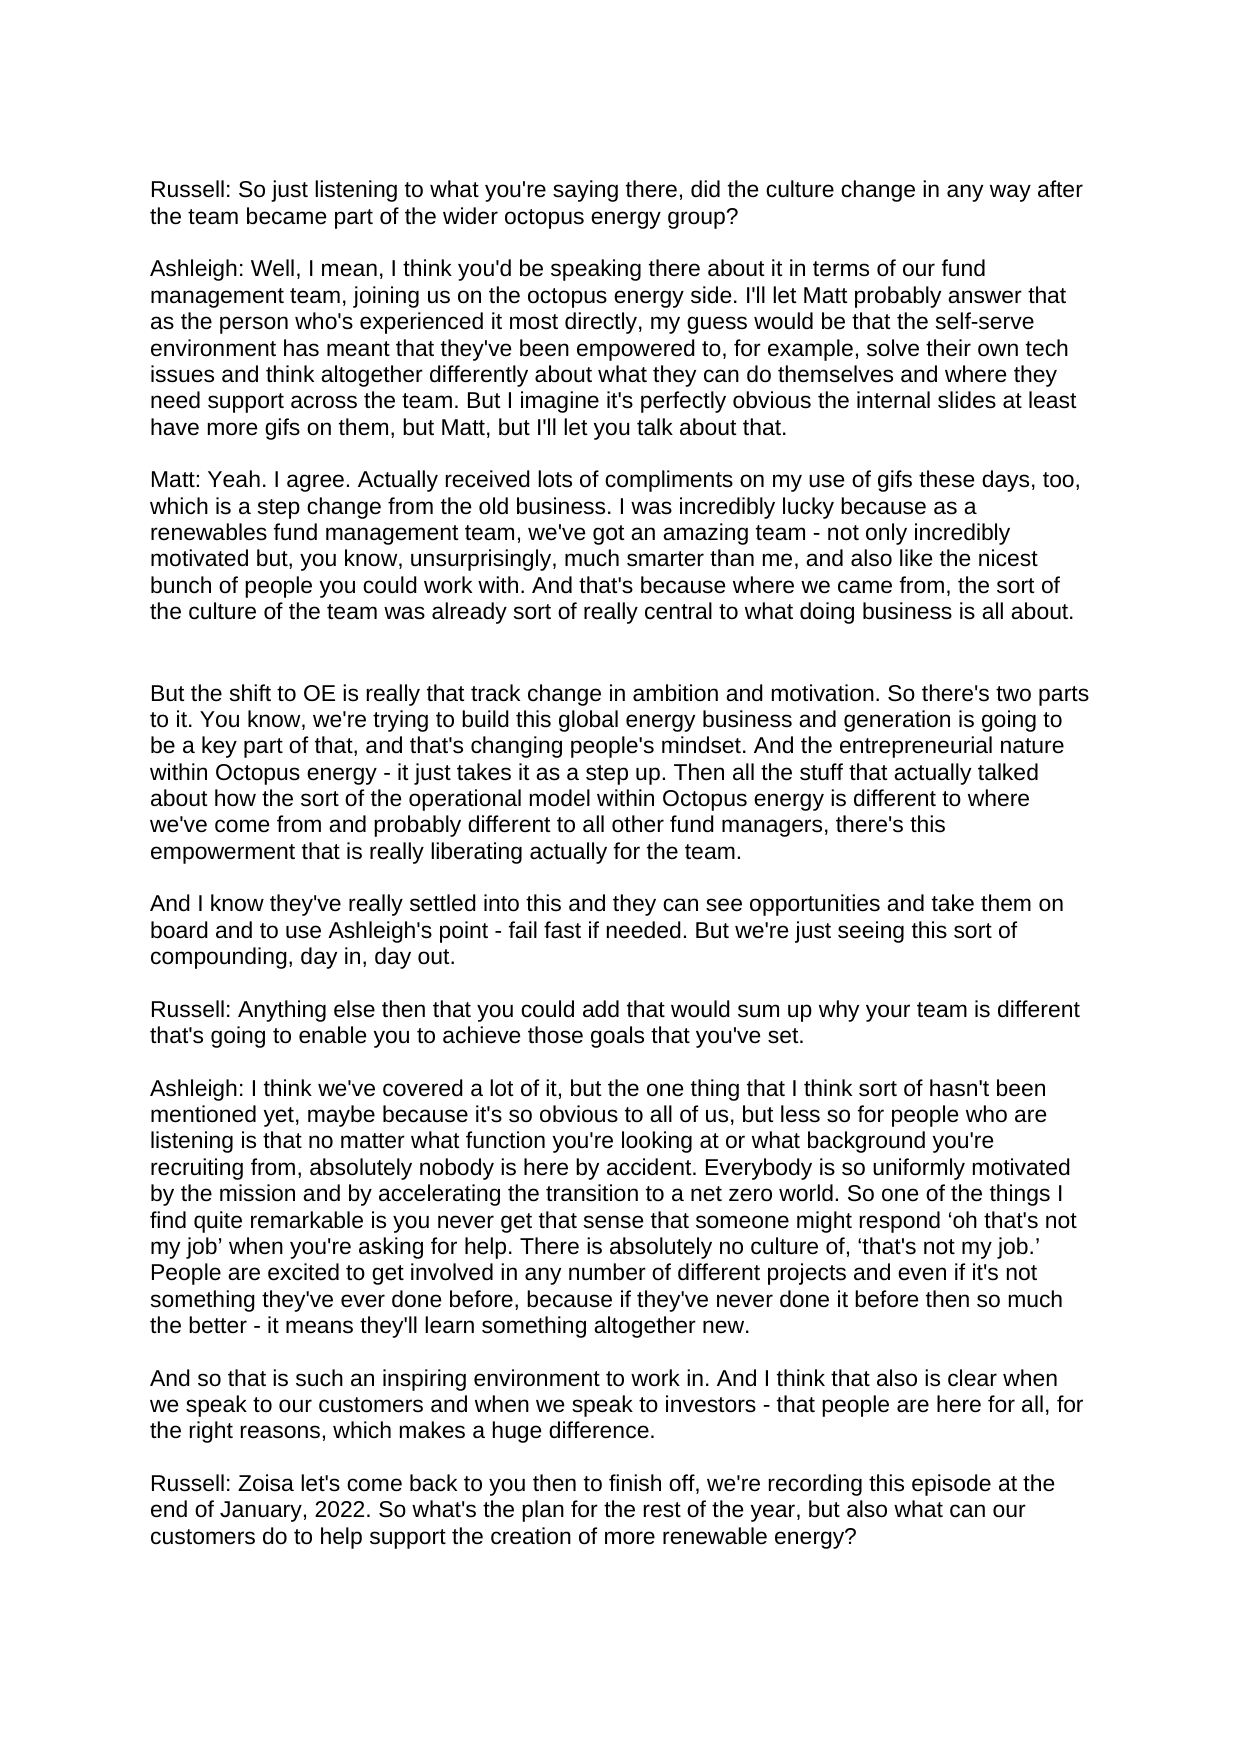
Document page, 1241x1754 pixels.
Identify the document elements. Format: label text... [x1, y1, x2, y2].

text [150, 150, 1090, 679]
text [150, 1259, 1090, 1549]
text And I know they've really settled into this and they can see opportunities and take them on board and to use Ashleigh's point - fail fast if needed. But we're just seeing this sort of compounding, day in, day out. Russell: Anything else then that you could add that would sum up why your team is different that's going to enable you to achieve those goals that you've set. Ashleigh: I think we've covered a lot of it, but the one thing that I think sort of hasn't been mentioned yet, maybe because it's so obvious to all of us, but less so for people who are listening is that no matter what function you're looking at or what background you're recruiting from, absolutely nobody is here by accident. Everybody is so uniformly motivated by the mission and by accelerating the transition to a net zero world. So one of the things I find quite remarkable is you never get that sense that someone might respond ‘oh that's not my job’ when you're asking for help. There is absolutely no culture of, ‘that's not my job.’ [150, 864, 1090, 1259]
text But the shift to OE is really that track change in ambition and motivation. So there's two parts to it. You know, we're trying to build this global energy business and generation is going to be a key part of that, and that's changing people's mindset. And the entrepreneurial nature within Octopus energy - it just takes it as a step up. Then all the stuff that actually talked about how the sort of the operational model within Octopus energy is different to where we've come from and probably different to all other fund managers, there's this empowerment that is really liberating actually for the team. [150, 679, 1090, 864]
